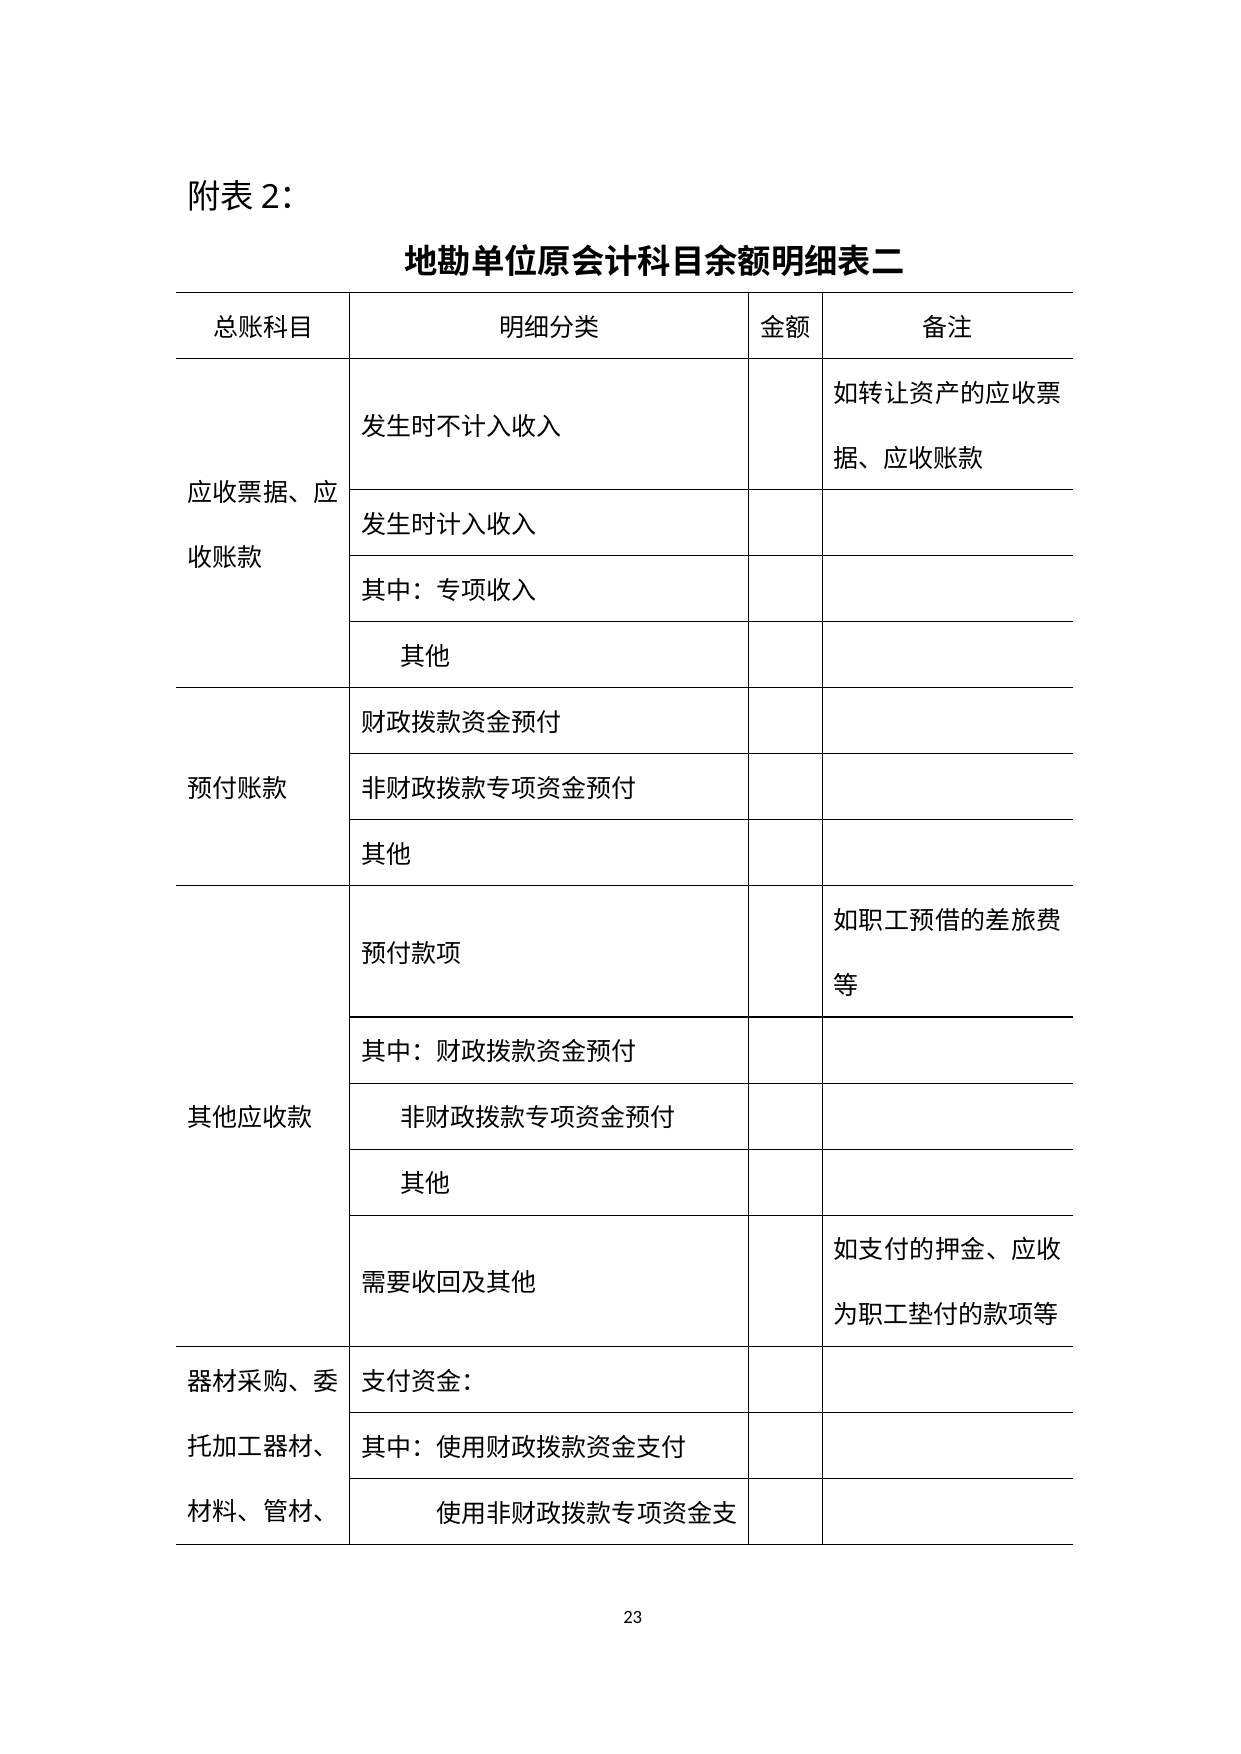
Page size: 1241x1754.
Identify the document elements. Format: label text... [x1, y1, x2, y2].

table_cell 其中：财政拨款资金预付 [350, 1018, 748, 1082]
table_cell [749, 1150, 822, 1214]
table_cell [823, 1413, 1073, 1478]
table_header 备注 [823, 293, 1073, 358]
text 附表2： [187, 162, 1078, 227]
table_cell [823, 1479, 1073, 1544]
table_cell [823, 1150, 1073, 1214]
table_cell [823, 556, 1073, 621]
table_cell [823, 490, 1073, 555]
table_cell 应收票据、应收账款 [176, 359, 349, 687]
table_header 明细分类 [350, 293, 748, 358]
table_cell 预付账款 [176, 688, 349, 885]
table_cell 如职工预借的差旅费等 [823, 886, 1073, 1016]
table_cell [823, 820, 1073, 885]
text 地勘单位原会计科目余额明细表二 [187, 227, 1078, 292]
table_header 金额 [749, 293, 822, 358]
table_cell [749, 1084, 822, 1148]
table_cell 发生时计入收入 [350, 490, 748, 555]
table_cell [749, 359, 822, 489]
table_cell 需要收回及其他 [350, 1216, 748, 1346]
table_cell [749, 1479, 822, 1544]
table_cell 其他 [350, 820, 748, 885]
table_cell [749, 754, 822, 819]
table_cell [749, 688, 822, 753]
table_cell [823, 1018, 1073, 1082]
table_cell 使用非财政拨款专项资金支付 [350, 1479, 748, 1544]
table_cell 支付资金： [350, 1347, 748, 1412]
table_cell 非财政拨款专项资金预付 [350, 1084, 748, 1148]
table_cell 其中：专项收入 [350, 556, 748, 621]
table_cell [749, 622, 822, 687]
table_header 总账科目 [176, 293, 349, 358]
table_cell [823, 622, 1073, 687]
table_cell [749, 1347, 822, 1412]
table_cell [749, 1216, 822, 1346]
table_cell 其他 [350, 622, 748, 687]
table_cell 非财政拨款专项资金预付 [350, 754, 748, 819]
table_cell [749, 1018, 822, 1082]
table_cell [823, 1347, 1073, 1412]
table_cell [749, 886, 822, 1016]
table_cell 如支付的押金、应收为职工垫付的款项等 [823, 1216, 1073, 1346]
table_cell 其中：使用财政拨款资金支付 [350, 1413, 748, 1478]
table_cell 其他 [350, 1150, 748, 1214]
table_cell 财政拨款资金预付 [350, 688, 748, 753]
table_cell 如转让资产的应收票据、应收账款 [823, 359, 1073, 489]
table_cell [823, 754, 1073, 819]
table_cell [749, 556, 822, 621]
table_cell 发生时不计入收入 [350, 359, 748, 489]
table_cell [749, 820, 822, 885]
table_cell [749, 490, 822, 555]
table_cell 预付款项 [350, 886, 748, 1016]
table_cell [823, 1084, 1073, 1148]
table_cell [823, 688, 1073, 753]
table_cell 器材采购、委托加工器材、材料、管材、管材摊销、器材成本差异、产成品、地质成果、地勘生产、辅助生产、多种经营生产 [176, 1347, 349, 1544]
table_cell 其他应收款 [176, 886, 349, 1346]
table_cell [749, 1413, 822, 1478]
